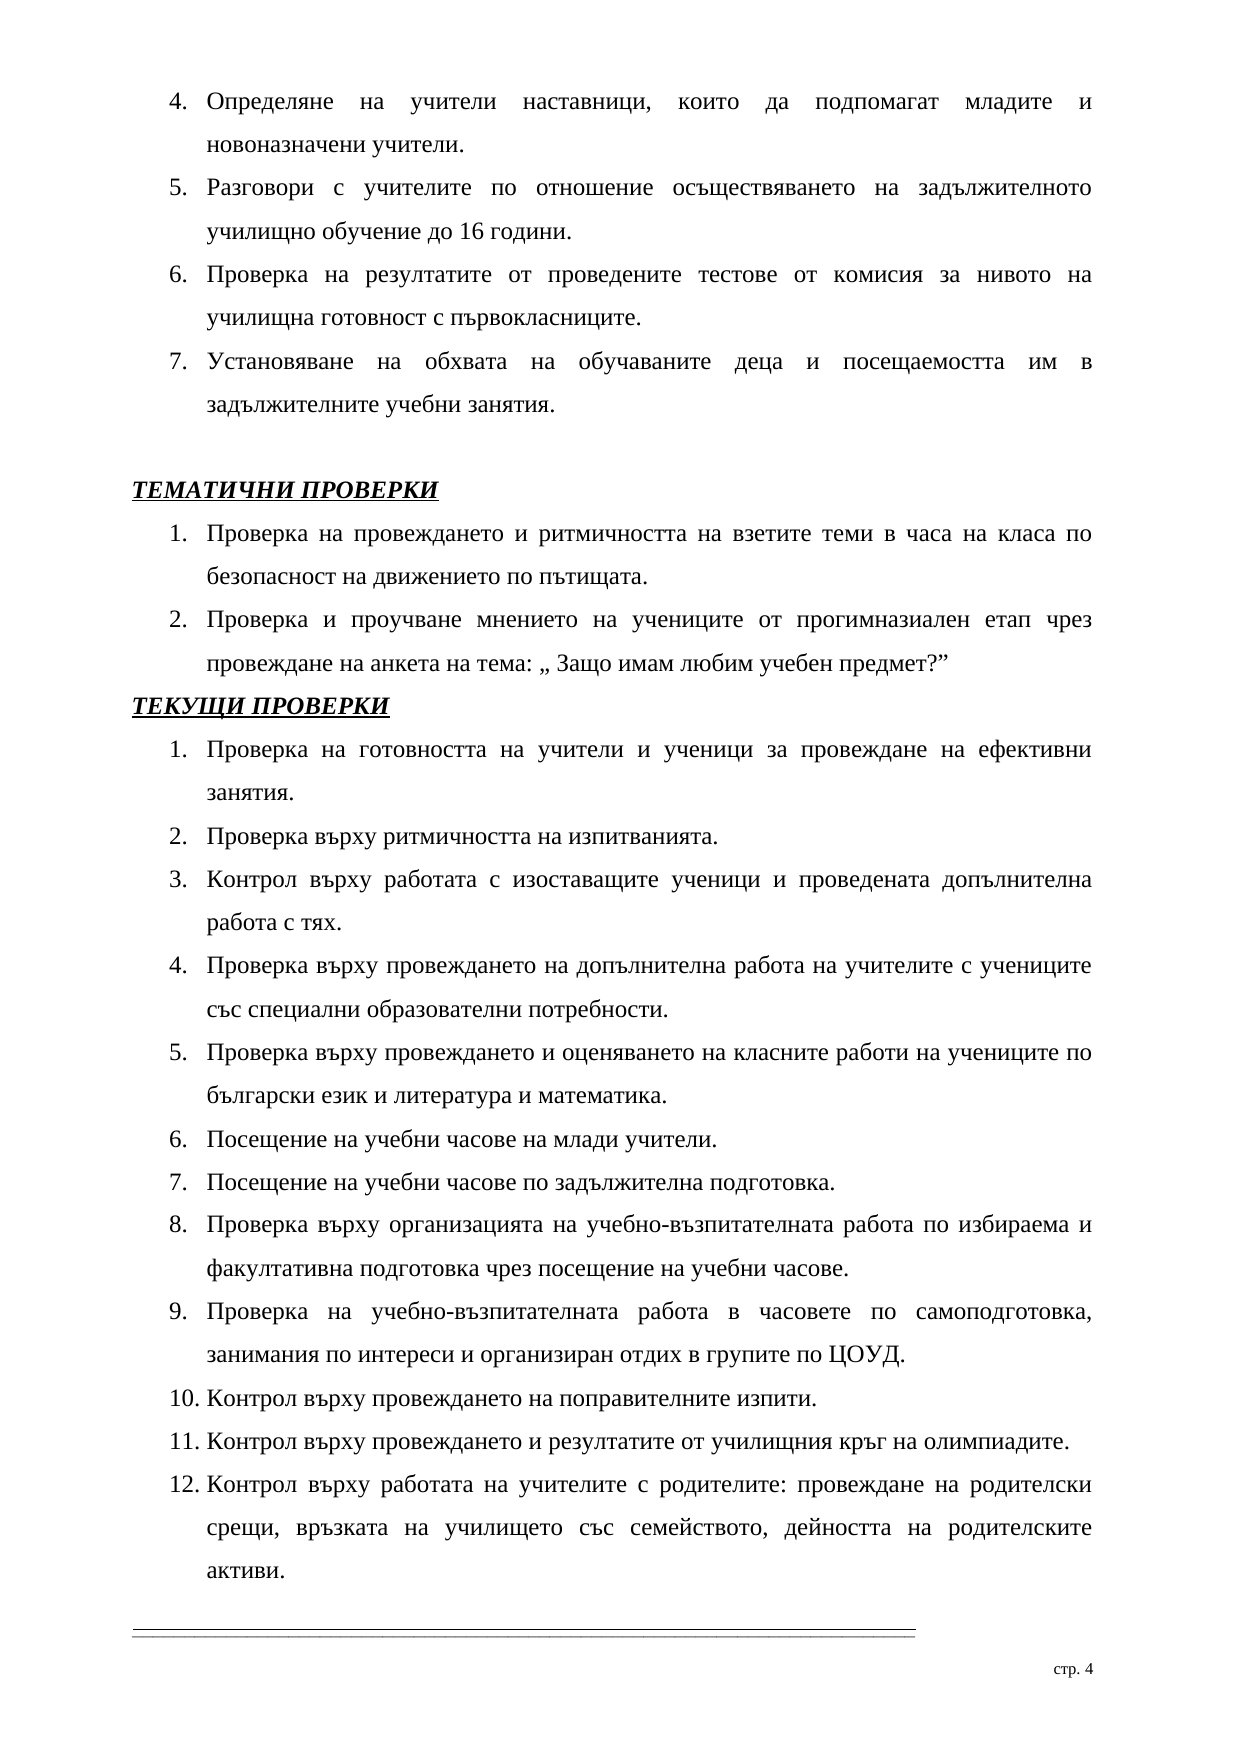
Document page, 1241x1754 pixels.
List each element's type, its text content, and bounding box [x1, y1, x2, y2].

list Проверка върху организацията на учебно-възпитателната работа по избираема и факултативна подготовка чрез посещение на учебни часове. [169, 1209, 1093, 1282]
list Контрол върху провеждането и резултатите от училищния кръг на олимпиадите. [169, 1426, 1093, 1454]
list Установяване на обхвата на обучаваните деца и посещаемостта им в задължителните учебни занятия. [169, 346, 1093, 418]
list Контрол върху провеждането на поправителните изпити. [169, 1383, 1093, 1412]
list Посещение на учебни часове по задължителна подготовка. [169, 1167, 1093, 1195]
subtitle ТЕКУЩИ ПРОВЕРКИ [131, 691, 1093, 720]
list Проверка на резултатите от проведените тестове от комисия за нивото на училищна готовност с първокласниците. [169, 259, 1093, 331]
list Проверка върху провеждането и оценяването на класните работи на учениците по български език и литература и математика. [169, 1037, 1093, 1109]
list Проверка върху провеждането на допълнителна работа на учителите с учениците със специални образователни потребности. [169, 950, 1093, 1022]
list Разговори с учителите по отношение осъществяването на задължителното училищно обучение до 16 години. [169, 172, 1093, 244]
list Контрол върху работата с изоставащите ученици и проведената допълнителна работа с тях. [169, 864, 1093, 936]
list Определяне на учители наставници, които да подпомагат младите и новоназначени учители. [169, 86, 1093, 158]
list Проверка на учебно-възпитателната работа в часовете по самоподготовка, занимания по интереси и организиран отдих в групите по ЦОУД. [169, 1296, 1093, 1368]
list Проверка на провеждането и ритмичността на взетите теми в часа на класа по безопасност на движението по пътищата. [169, 518, 1093, 590]
list Контрол върху работата на учителите с родителите: провеждане на родителски срещи, връзката на училището със семейството, дейността на родителските активи. [169, 1469, 1093, 1584]
list Проверка на готовността на учители и ученици за провеждане на ефективни занятия. [169, 734, 1093, 806]
list Проверка и проучване мнението на учениците от прогимназиален етап чрез провеждане на анкета на тема: „ Защо имам любим учебен предмет?” [169, 604, 1093, 677]
subtitle ТЕМАТИЧНИ ПРОВЕРКИ [131, 475, 1093, 504]
list Посещение на учебни часове на млади учители. [169, 1124, 1093, 1152]
list Проверка върху ритмичността на изпитванията. [169, 821, 1093, 849]
